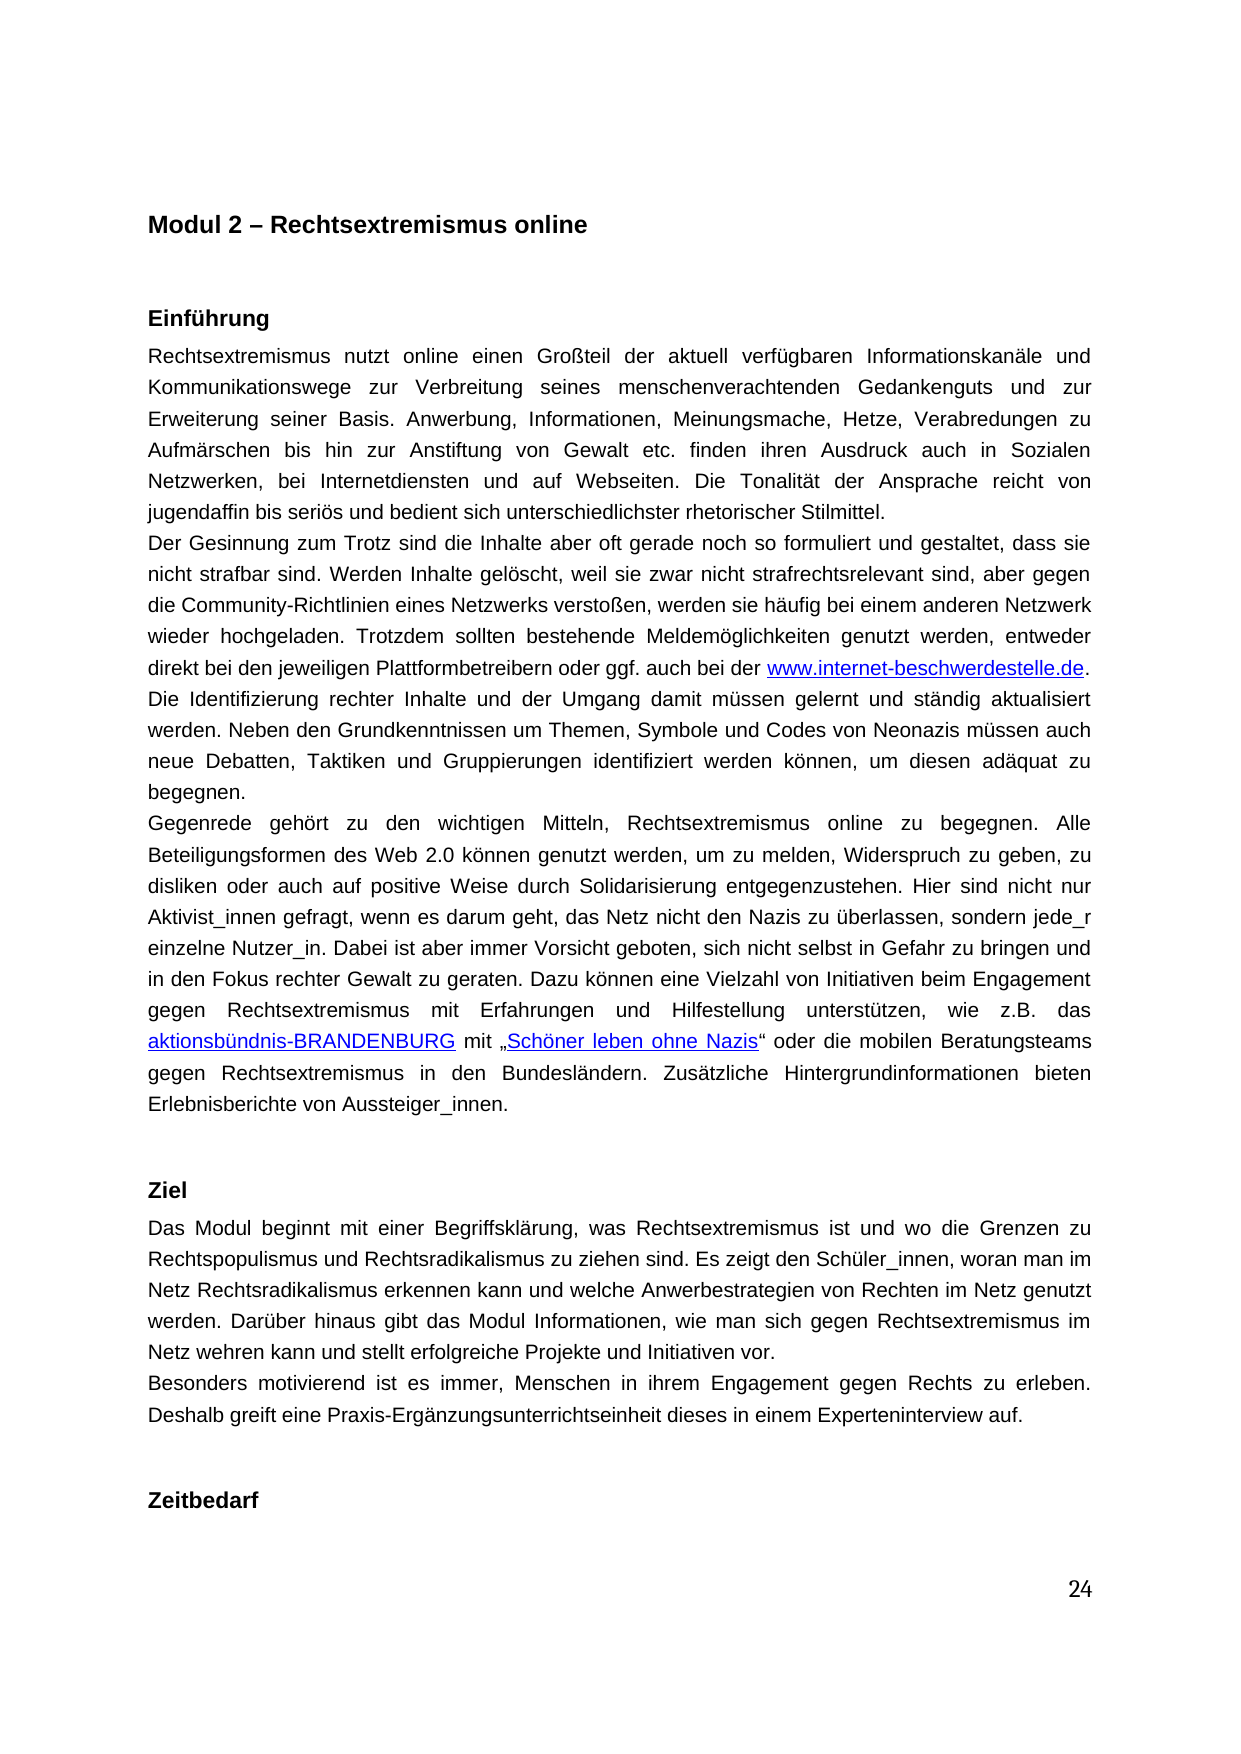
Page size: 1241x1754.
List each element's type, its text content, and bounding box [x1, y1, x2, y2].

text Zeitbedarf [148, 1487, 1092, 1514]
text Modul 2 – Rechtsextremismus online [148, 210, 1092, 239]
text Einführung [148, 305, 1092, 332]
text Die Identifizierung rechter Inhalte und der Umgang damit müssen gelernt und ständig aktualisiert werden. Neben den Grundkenntnissen um Themen, Symbole und Codes von Neonazis müssen auch neue Debatten, Taktiken und Gruppierungen identifiziert werden können, um diesen adäquat zu begegnen. [148, 687, 1092, 804]
text Das Modul beginnt mit einer Begriffsklärung, was Rechtsextremismus ist und wo die Grenzen zu Rechtspopulismus und Rechtsradikalismus zu ziehen sind. Es zeigt den Schüler_innen, woran man im Netz Rechtsradikalismus erkennen kann und welche Anwerbestrategien von Rechten im Netz genutzt werden. Darüber hinaus gibt das Modul Informationen, wie man sich gegen Rechtsextremismus im Netz wehren kann und stellt erfolgreiche Projekte und Initiativen vor. [148, 1216, 1092, 1364]
text Besonders motivierend ist es immer, Menschen in ihrem Engagement gegen Rechts zu erleben. Deshalb greift eine Praxis-Ergänzungsunterrichtseinheit dieses in einem Experteninterview auf. [148, 1371, 1092, 1426]
text Der Gesinnung zum Trotz sind die Inhalte aber oft gerade noch so formuliert und gestaltet, dass sie nicht strafbar sind. Werden Inhalte gelöscht, weil sie zwar nicht strafrechtsrelevant sind, aber gegen die Community-Richtlinien eines Netzwerks verstoßen, werden sie häufig bei einem anderen Netzwerk wieder hochgeladen. Trotzdem sollten bestehende Meldemöglichkeiten genutzt werden, entweder direkt bei den jeweiligen Plattformbetreibern oder ggf. auch bei der www.internet-beschwerdestelle.de. [148, 531, 1092, 679]
text Ziel [148, 1177, 1092, 1203]
text Gegenrede gehört zu den wichtigen Mitteln, Rechtsextremismus online zu begegnen. Alle Beteiligungsformen des Web 2.0 können genutzt werden, um zu melden, Widerspruch zu geben, zu disliken oder auch auf positive Weise durch Solidarisierung entgegenzustehen. Hier sind nicht nur Aktivist_innen gefragt, wenn es darum geht, das Netz nicht den Nazis zu überlassen, sondern jede_r einzelne Nutzer_in. Dabei ist aber immer Vorsicht geboten, sich nicht selbst in Gefahr zu bringen und in den Fokus rechter Gewalt zu geraten. Dazu können eine Vielzahl von Initiativen beim Engagement gegen Rechtsextremismus mit Erfahrungen und Hilfestellung unterstützen, wie z.B. das aktionsbündnis-BRANDENBURG mit „Schöner leben ohne Nazis“ oder die mobilen Beratungsteams gegen Rechtsextremismus in den Bundesländern. Zusätzliche Hintergrundinformationen bieten Erlebnisberichte von Aussteiger_innen. [148, 811, 1092, 1116]
text Rechtsextremismus nutzt online einen Großteil der aktuell verfügbaren Informationskanäle und Kommunikationswege zur Verbreitung seines menschenverachtenden Gedankenguts und zur Erweiterung seiner Basis. Anwerbung, Informationen, Meinungsmache, Hetze, Verabredungen zu Aufmärschen bis hin zur Anstiftung von Gewalt etc. finden ihren Ausdruck auch in Sozialen Netzwerken, bei Internetdiensten und auf Webseiten. Die Tonalität der Ansprache reicht von jugendaffin bis seriös und bedient sich unterschiedlichster rhetorischer Stilmittel. [148, 344, 1092, 524]
